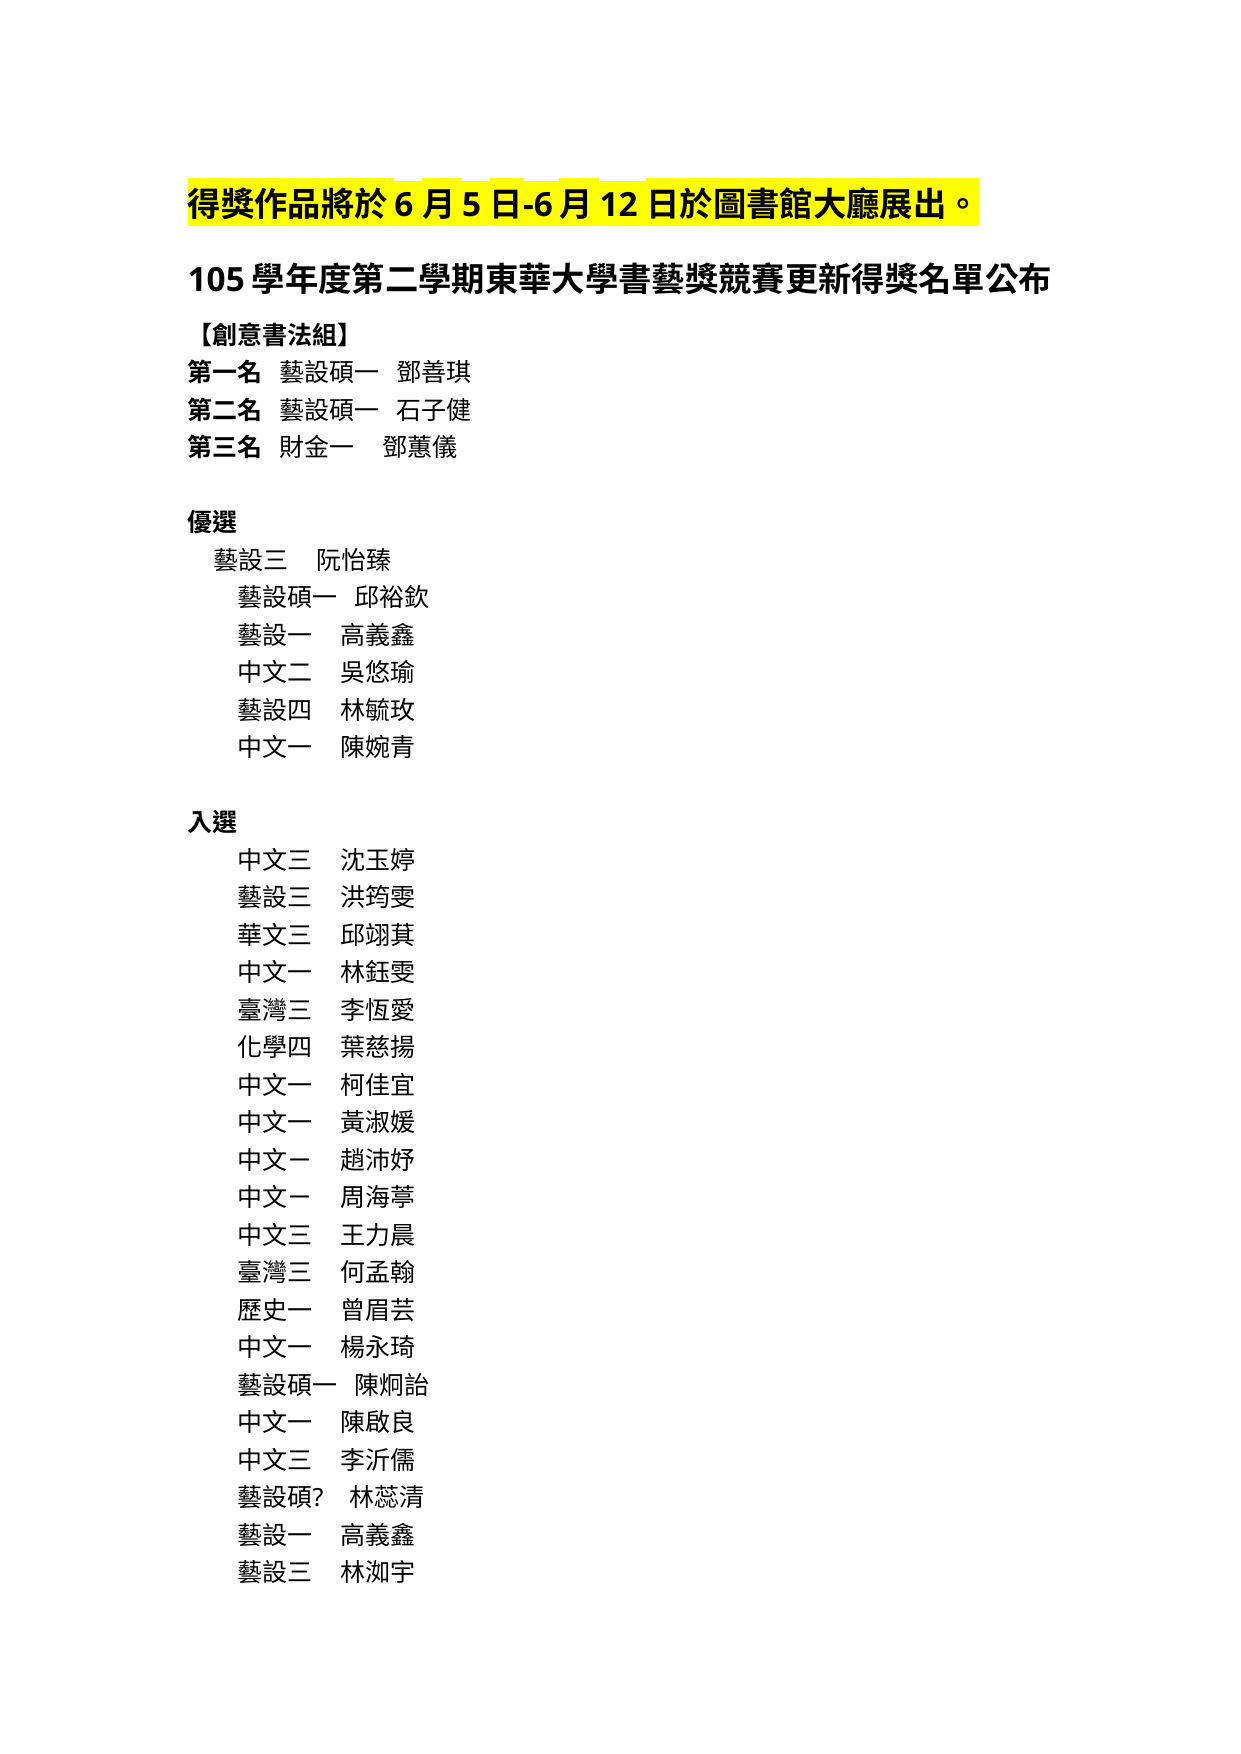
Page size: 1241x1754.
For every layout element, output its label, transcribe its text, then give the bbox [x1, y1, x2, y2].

text 藝設碩一 陳炯詒 [187, 1364, 1053, 1402]
text 中文ㄧ 周海葶 [187, 1177, 1053, 1214]
text 中文一 陳啟良 [187, 1402, 1053, 1439]
text 化學四 葉慈揚 [187, 1027, 1053, 1064]
text 藝設三 洪筠雯 [187, 877, 1053, 914]
text 中文ㄧ 趙沛妤 [187, 1139, 1053, 1177]
text 入選 [187, 802, 1053, 839]
text 中文二 吳悠瑜 [187, 652, 1053, 689]
text 第三名 財金一 鄧蕙儀 優選 [187, 427, 1053, 539]
text 中文三 王力晨 [187, 1214, 1053, 1252]
text 藝設碩一 邱裕欽 [187, 577, 1053, 614]
text 藝設三 林洳宇 [187, 1552, 1053, 1589]
text 105學年度第二學期東華大學書藝獎競賽更新得獎名單公布 【創意書法組】 第一名 藝設碩一 鄧善琪 [187, 239, 1053, 389]
text 中文三 沈玉婷 [187, 839, 1053, 877]
text 藝設碩? 林蕊清 [187, 1477, 1053, 1514]
text 藝設一 高義鑫 [187, 614, 1053, 652]
text 得獎作品將於6 月5 日-6月12 日於圖書館大廳展出。 [187, 164, 1053, 239]
text 臺灣三 李恆愛 [187, 989, 1053, 1027]
text 中文一 陳婉青 [187, 727, 1053, 764]
text 臺灣三 何孟翰 [187, 1252, 1053, 1289]
text 第二名 藝設碩一 石子健 [187, 389, 1053, 427]
text 中文一 楊永琦 [187, 1327, 1053, 1364]
text 中文三 李沂儒 [187, 1439, 1053, 1477]
text 藝設一 高義鑫 [187, 1514, 1053, 1552]
text 歷史一 曾眉芸 [187, 1289, 1053, 1327]
text 藝設四 林毓玫 [187, 689, 1053, 727]
text 中文一 林鈺雯 [187, 952, 1053, 989]
text 中文一 柯佳宜 [187, 1064, 1053, 1102]
text 藝設三 阮怡臻 [187, 539, 1053, 577]
text 中文一 黃淑媛 [187, 1102, 1053, 1139]
text 華文三 邱翊萁 [187, 914, 1053, 952]
